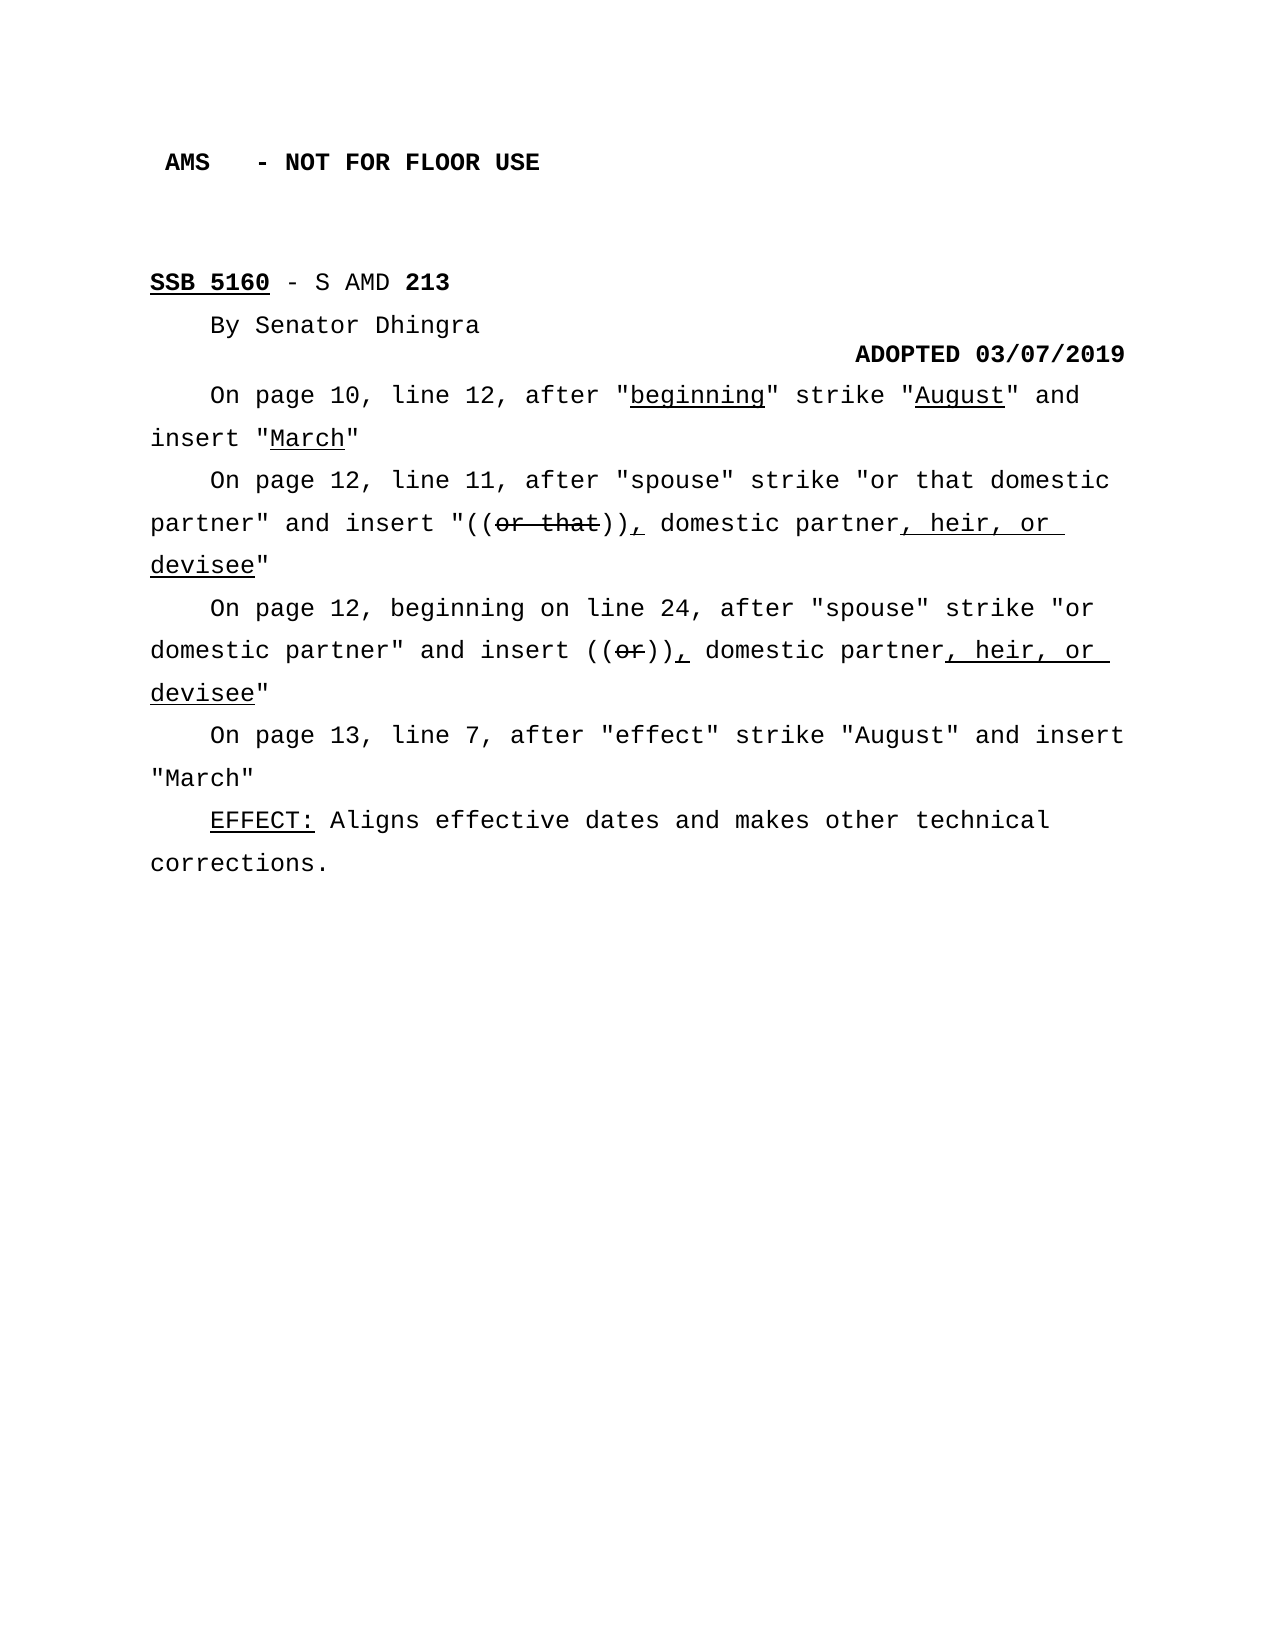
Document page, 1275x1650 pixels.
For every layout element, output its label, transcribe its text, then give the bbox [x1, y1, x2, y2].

text By Senator Dhingra [150, 299, 1125, 342]
text On page 10, line 12, after "beginning" strike "August" and insert "March" [150, 370, 1125, 455]
text On page 13, line 7, after "effect" strike "August" and insert "March" [150, 710, 1125, 795]
text ADOPTED 03/07/2019 [150, 342, 1125, 370]
text AMS - NOT FOR FLOOR USE [150, 150, 1125, 178]
text On page 12, beginning on line 24, after "spouse" strike "or domestic partner" and insert ((or)), domestic partner, heir, or devisee" [150, 582, 1125, 710]
text On page 12, line 11, after "spouse" strike "or that domestic partner" and insert "((or that)), domestic partner, heir, or devisee" [150, 455, 1125, 582]
text EFFECT: Aligns effective dates and makes other technical corrections. [150, 795, 1125, 880]
text SSB 5160 - S AMD 213 [150, 257, 1125, 299]
